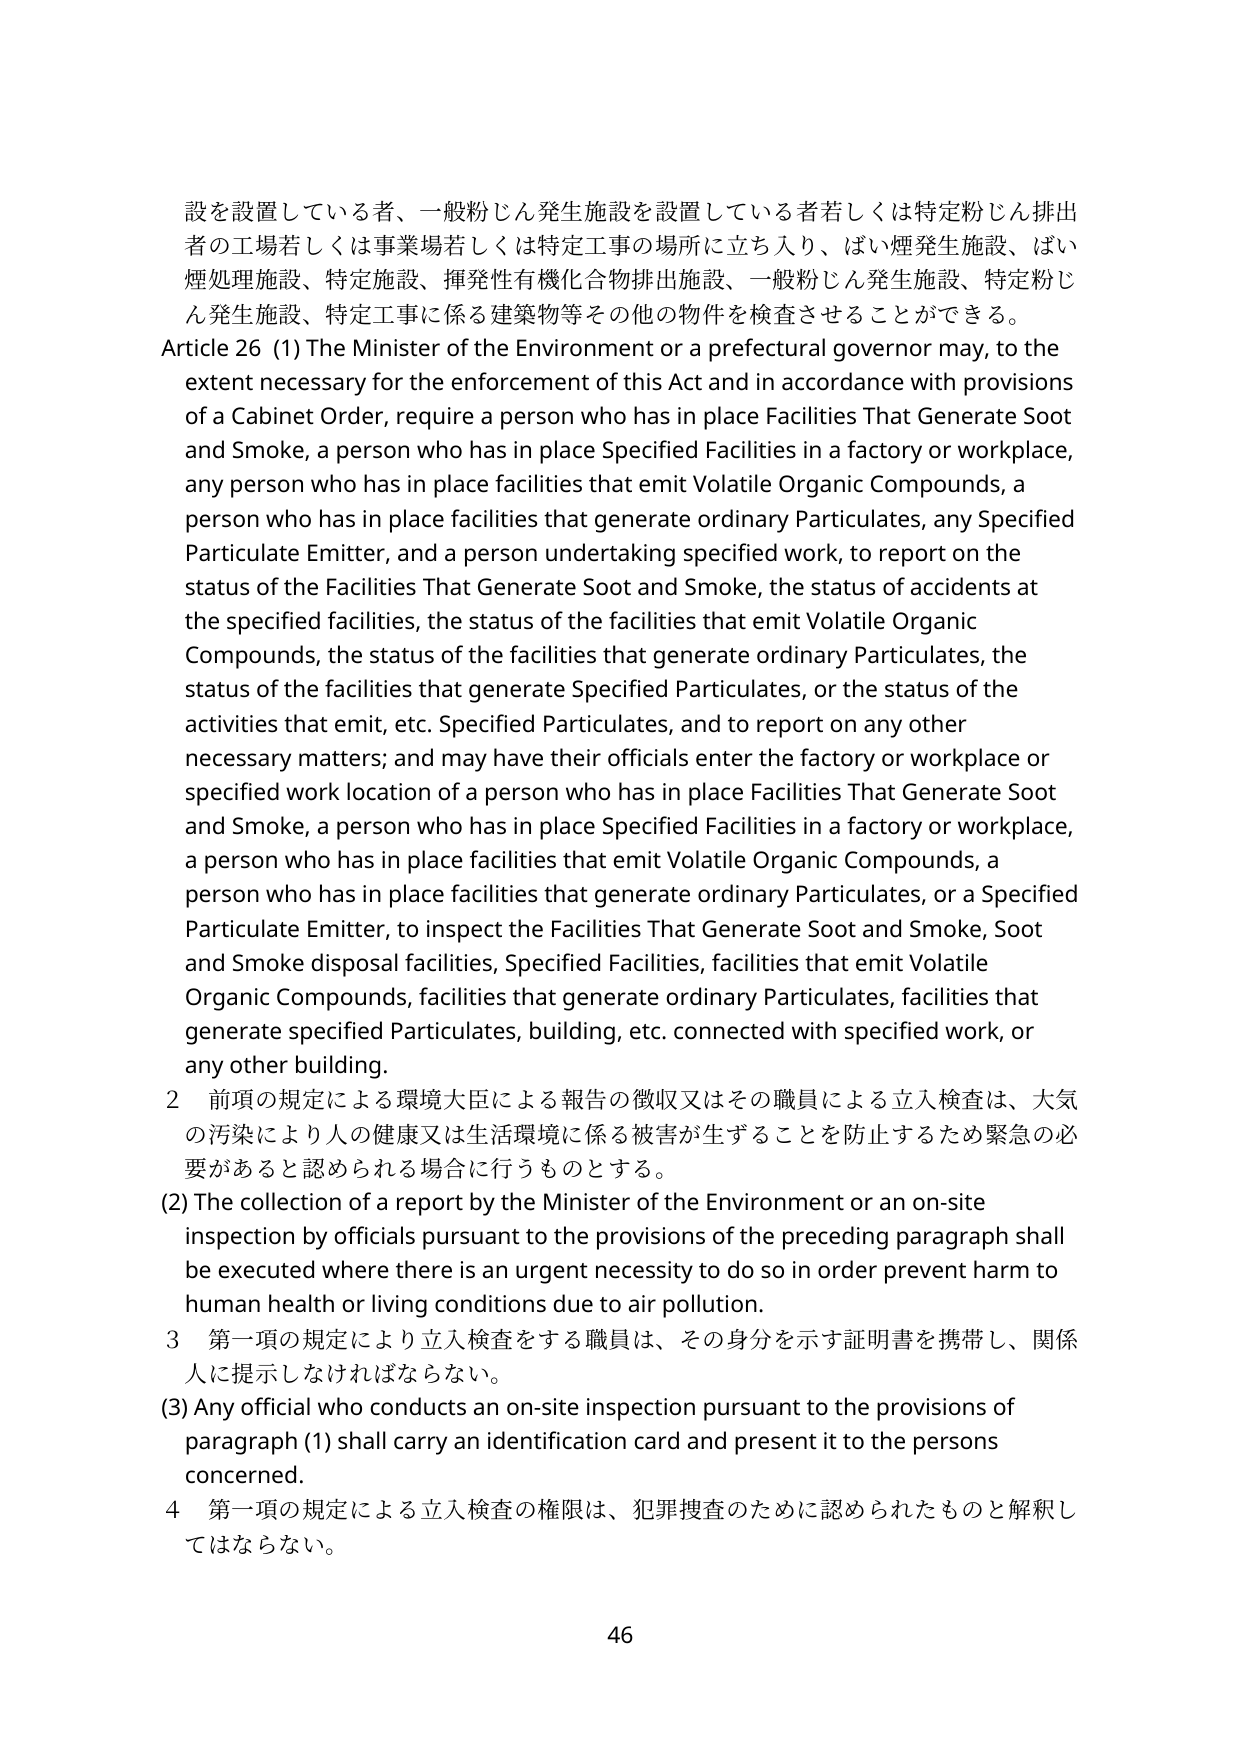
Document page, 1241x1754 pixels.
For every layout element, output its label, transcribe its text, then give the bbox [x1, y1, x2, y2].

text ４ 第一項の規定による立入検査の権限は、犯罪捜査のために認められたものと解釈してはならない。 [161, 1492, 1079, 1560]
text ２ 前項の規定による環境大臣による報告の徴収又はその職員による立入検査は、大気の汚染により人の健康又は生活環境に係る被害が生ずることを防止するため緊急の必要があると認められる場合に行うものとする。 [161, 1082, 1079, 1184]
text (3) Any official who conducts an on-site inspection pursuant to the provisions of paragraph (1) shall carry an identification card and present it to the persons concerned. [161, 1389, 1079, 1492]
text ３ 第一項の規定により立入検査をする職員は、その身分を示す証明書を携帯し、関係人に提示しなければならない。 [161, 1321, 1079, 1389]
text (2) The collection of a report by the Minister of the Environment or an on-site inspection by officials pursuant to the provisions of the preceding paragraph shall be executed where there is an urgent necessity to do so in order prevent harm to human health or living conditions due to air pollution. [161, 1184, 1079, 1321]
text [161, 194, 1079, 330]
text Article 26 (1) The Minister of the Environment or a prefectural governor may, to the extent necessary for the enforcement of this Act and in accordance with provisions of a Cabinet Order, require a person who has in place Facilities That Generate Soot and Smoke, a person who has in place Specified Facilities in a factory or workplace, any person who has in place facilities that emit Volatile Organic Compounds, a person who has in place facilities that generate ordinary Particulates, any Specified Particulate Emitter, and a person undertaking specified work, to report on the status of the Facilities That Generate Soot and Smoke, the status of accidents at the specified facilities, the status of the facilities that emit Volatile Organic Compounds, the status of the facilities that generate ordinary Particulates, the status of the facilities that generate Specified Particulates, or the status of the activities that emit, etc. Specified Particulates, and to report on any other necessary matters; and may have their officials enter the factory or workplace or specified work location of a person who has in place Facilities That Generate Soot and Smoke, a person who has in place Specified Facilities in a factory or workplace, a person who has in place facilities that emit Volatile Organic Compounds, a person who has in place facilities that generate ordinary Particulates, or a Specified Particulate Emitter, to inspect the Facilities That Generate Soot and Smoke, Soot and Smoke disposal facilities, Specified Facilities, facilities that emit Volatile Organic Compounds, facilities that generate ordinary Particulates, facilities that generate specified Particulates, building, etc. connected with specified work, or any other building. [161, 330, 1079, 1082]
